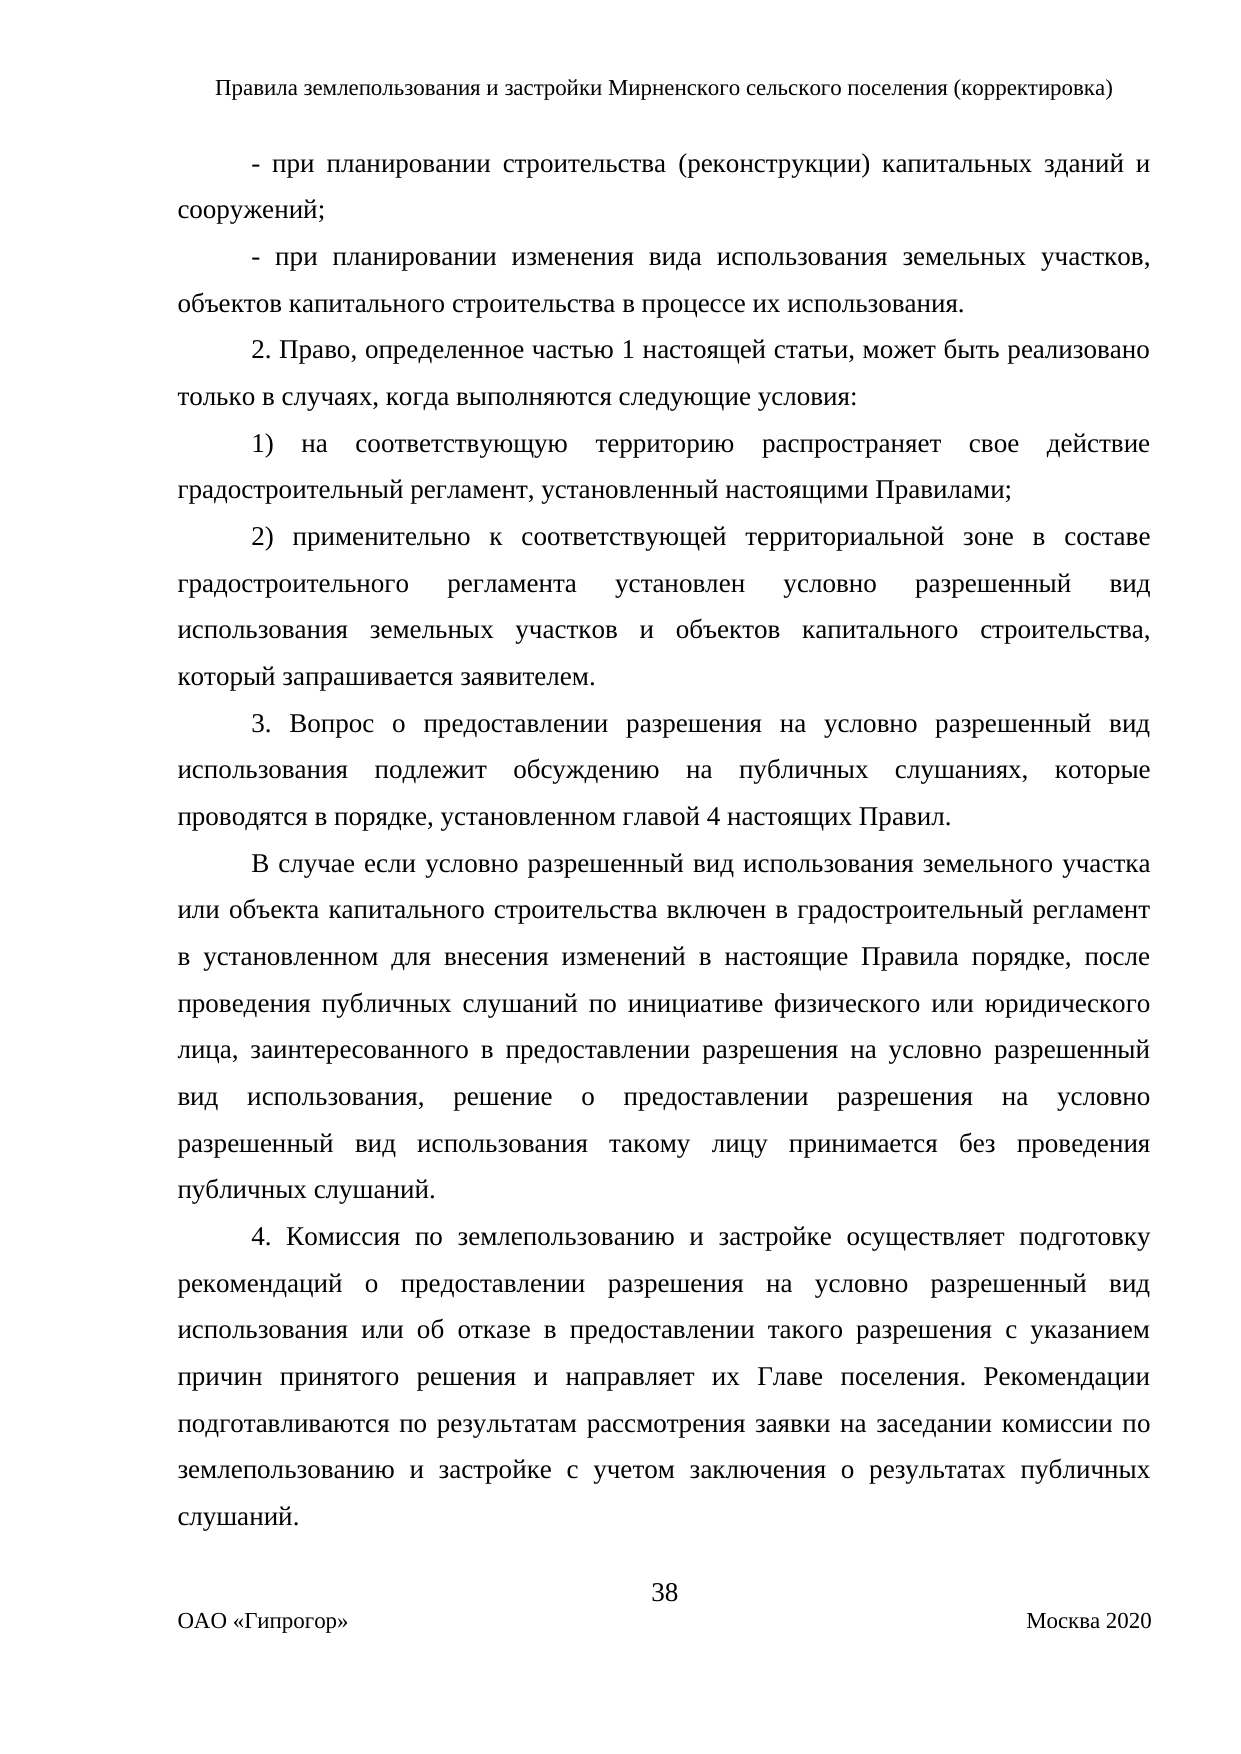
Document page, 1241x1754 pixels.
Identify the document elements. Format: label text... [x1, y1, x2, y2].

text 3. Вопрос о предоставлении разрешения на условно разрешенный вид использования подлежит обсуждению на публичных слушаниях, которые проводятся в порядке, установленном главой 4 настоящих Правил. [177, 707, 1152, 831]
text - при планировании строительства (реконструкции) капитальных зданий и сооружений; [177, 147, 1152, 224]
text 1) на соответствующую территорию распространяет свое действие градостроительный регламент, установленный настоящими Правилами; [177, 427, 1152, 504]
text 2. Право, определенное частью 1 настоящей статьи, может быть реализовано только в случаях, когда выполняются следующие условия: [177, 333, 1152, 411]
text В случае если условно разрешенный вид использования земельного участка или объекта капитального строительства включен в градостроительный регламент в установленном для внесения изменений в настоящие Правила порядке, после проведения публичных слушаний по инициативе физического или юридического лица, заинтересованного в предоставлении разрешения на условно разрешенный вид использования, решение о предоставлении разрешения на условно разрешенный вид использования такому лицу принимается без проведения публичных слушаний. [177, 847, 1152, 1204]
text 4. Комиссия по землепользованию и застройке осуществляет подготовку рекомендаций о предоставлении разрешения на условно разрешенный вид использования или об отказе в предоставлении такого разрешения с указанием причин принятого решения и направляет их Главе поселения. Рекомендации подготавливаются по результатам рассмотрения заявки на заседании комиссии по землепользованию и застройке с учетом заключения о результатах публичных слушаний. [177, 1220, 1152, 1531]
text - при планировании изменения вида использования земельных участков, объектов капитального строительства в процессе их использования. [177, 240, 1152, 318]
text 2) применительно к соответствующей территориальной зоне в составе градостроительного регламента установлен условно разрешенный вид использования земельных участков и объектов капитального строительства, который запрашивается заявителем. [177, 520, 1152, 691]
